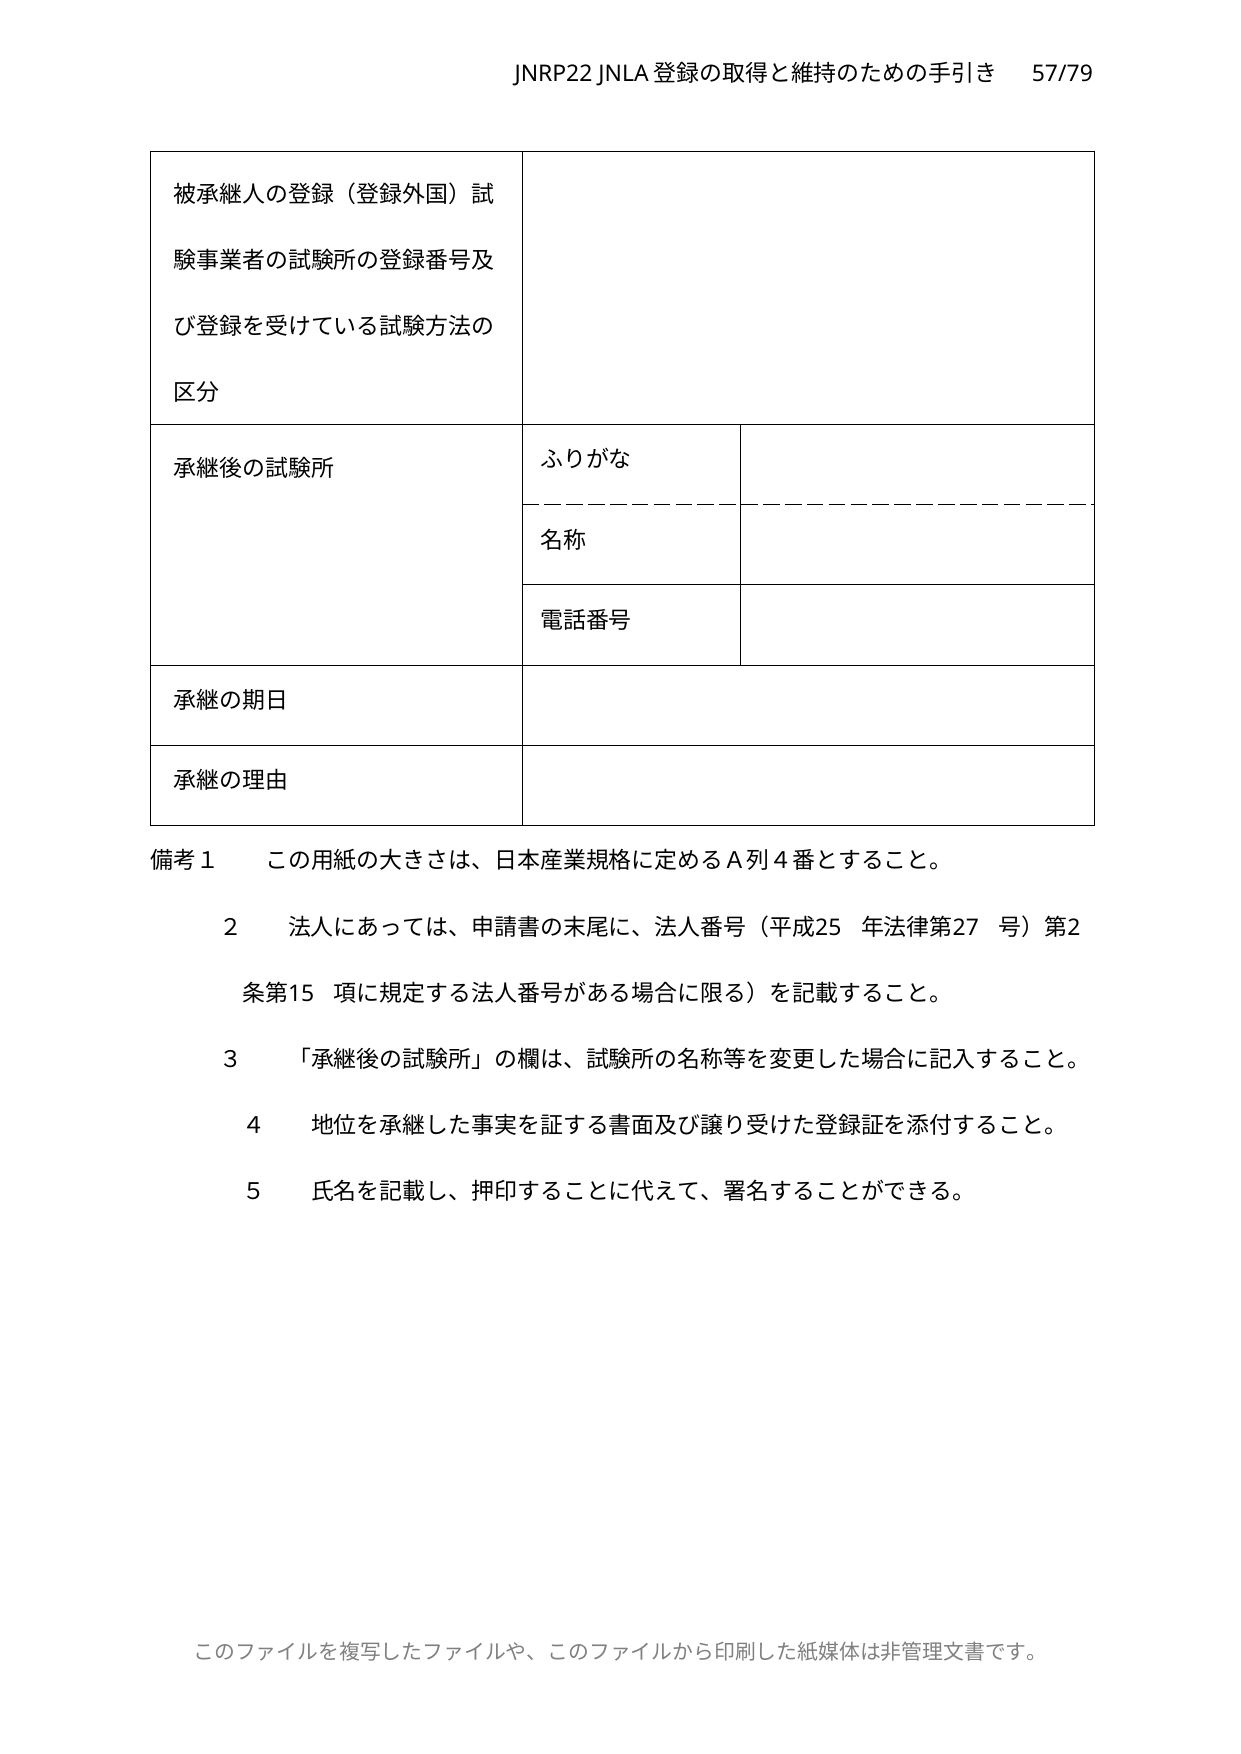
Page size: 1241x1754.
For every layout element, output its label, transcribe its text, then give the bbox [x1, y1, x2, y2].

table_cell 承継の期日 [151, 666, 522, 745]
table_cell ふりがな [523, 425, 740, 504]
table_cell 名称 [523, 504, 740, 584]
table_cell 被承継人の登録（登録外国）試験事業者の試験所の登録番号及び登録を受けている試験方法の区分 [151, 152, 522, 424]
table_cell [523, 746, 1094, 825]
table_cell [523, 152, 1094, 424]
table_cell [523, 666, 1094, 745]
table_cell [741, 425, 1094, 504]
table_cell 電話番号 [523, 585, 740, 664]
table_cell 承継後の試験所 [151, 425, 522, 664]
table_cell [741, 585, 1094, 664]
table_cell 承継の理由 [151, 746, 522, 825]
text ３ 「承継後の試験所」の欄は、試験所の名称等を変更した場合に記入すること。 [173, 1024, 1090, 1090]
text ２ 法人にあっては、申請書の末尾に、法人番号（平成25年法律第27号）第2条第15項に規定する法人番号がある場合に限る）を記載すること。 [196, 892, 1090, 1024]
text ５ 氏名を記載し、押印することに代えて、署名することができる。 [150, 1156, 1090, 1222]
text 備考１ この用紙の大きさは、日本産業規格に定めるＡ列４番とすること。 [150, 826, 1090, 892]
text ４ 地位を承継した事実を証する書面及び譲り受けた登録証を添付すること。 [150, 1090, 1090, 1156]
table_cell [741, 504, 1094, 584]
